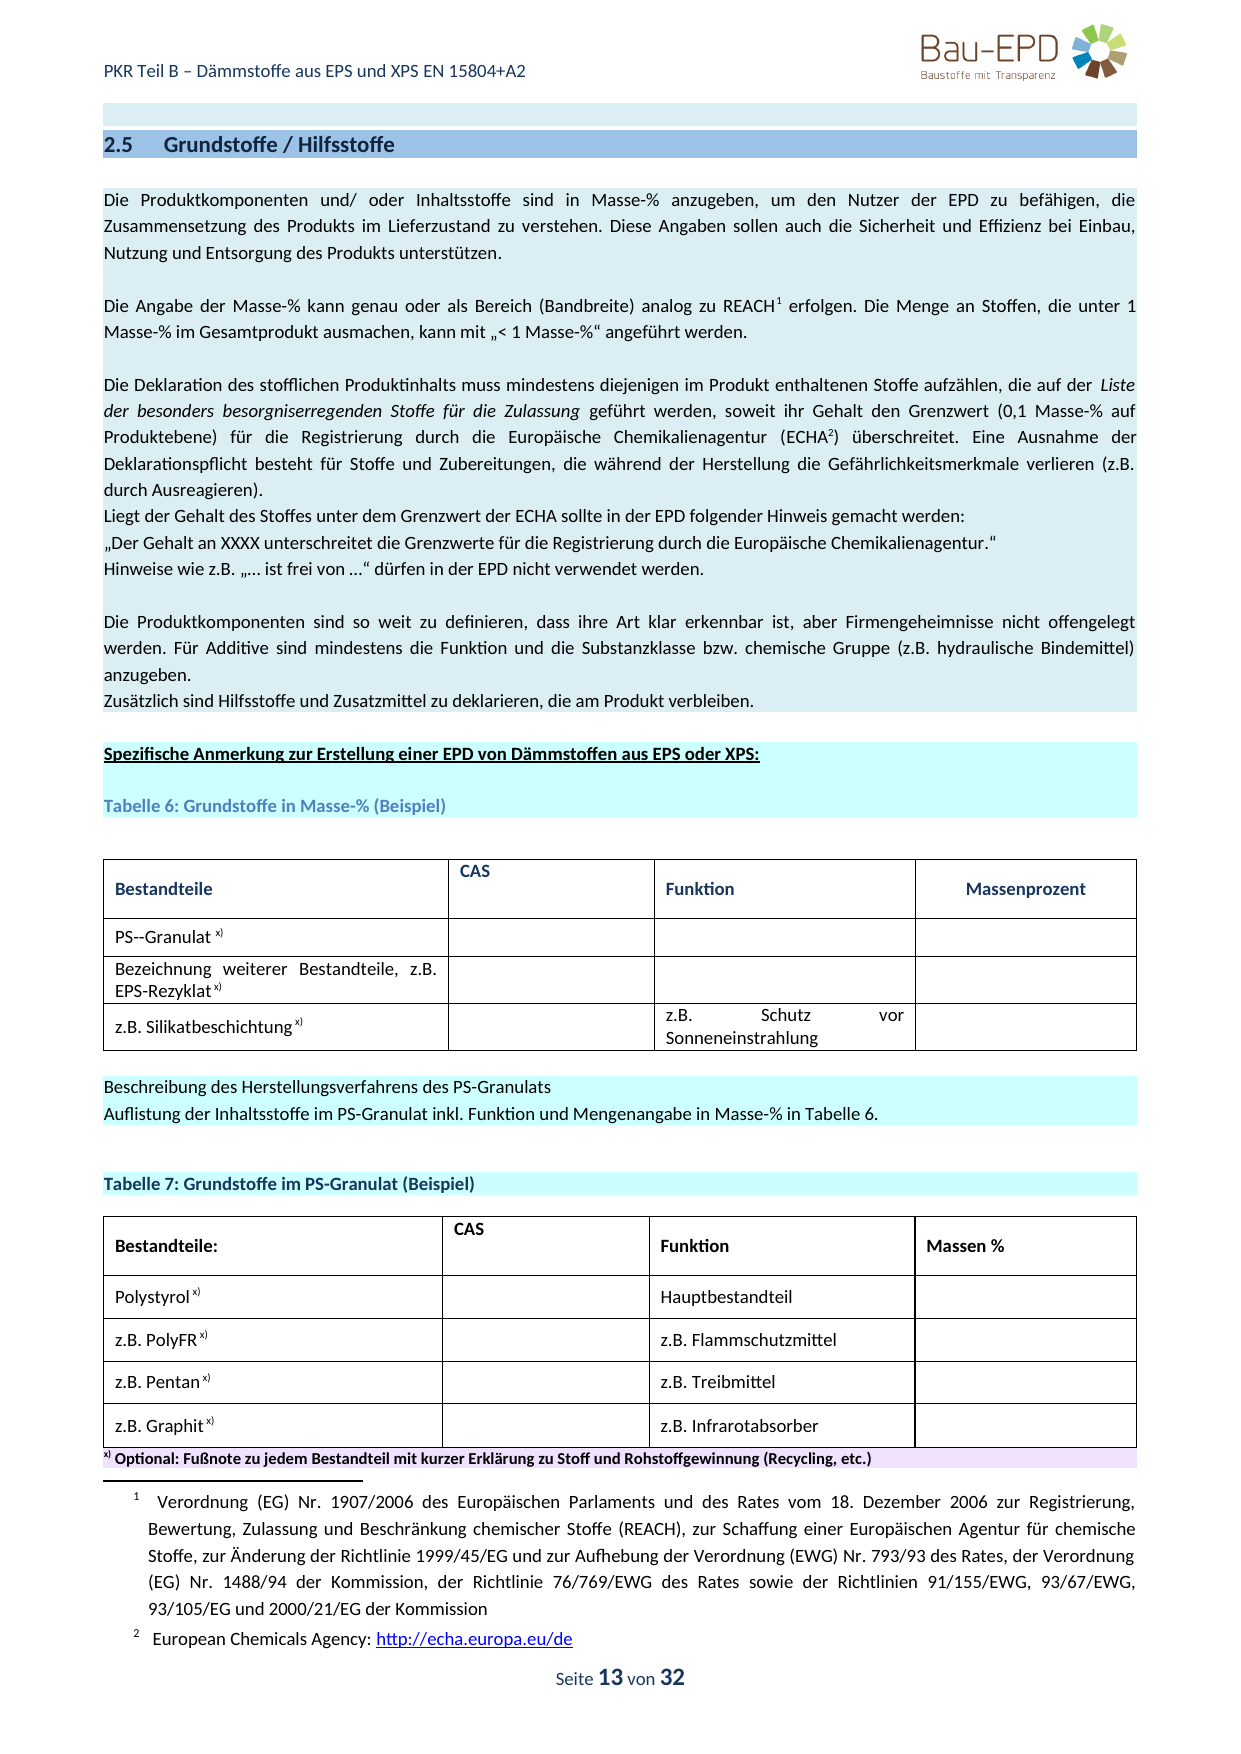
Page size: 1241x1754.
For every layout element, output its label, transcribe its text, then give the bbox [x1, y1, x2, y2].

table_header Massenprozent [916, 860, 1136, 918]
table_cell [916, 919, 1136, 956]
table_cell [916, 1404, 1136, 1447]
table_header CAS [443, 1217, 649, 1275]
text x) Optional: Fußnote zu jedem Bestandteil mit kurzer Erklärung zu Stoff und Rohstoffgewinnung (Recycling, etc.) [103, 1448, 1137, 1468]
table_cell z.B. Schutz vor Sonneneinstrahlung [655, 1004, 915, 1049]
table_cell z.B. Infrarotabsorber [650, 1404, 914, 1447]
text Die Deklaration des stofflichen Produktinhalts muss mindestens diejenigen im Produkt enthaltenen Stoffe aufzählen, die auf der Liste der besonders besorgniserregenden Stoffe für die Zulassung geführt werden, soweit ihr Gehalt den Grenzwert (0,1 Masse-% auf Produktebene) für die Registrierung durch die Europäische Chemikalienagentur (ECHA) überschreitet. Eine Ausnahme der Deklarationspflicht besteht für Stoffe und Zubereitungen, die während der Herstellung die Gefährlichkeitsmerkmale verlieren (z.B. durch Ausreagieren). [103, 373, 1137, 501]
text Die Angabe der Masse-% kann genau oder als Bereich (Bandbreite) analog zu REACH erfolgen. Die Menge an Stoffen, die unter 1 Masse-% im Gesamtprodukt ausmachen, kann mit „< 1 Masse-%“ angeführt werden. [103, 294, 1137, 343]
subtitle Grundstoffe / Hilfsstoffe [103, 130, 1137, 158]
table_cell [655, 957, 915, 1003]
table_cell [449, 919, 654, 956]
table_cell [916, 1362, 1136, 1403]
table_cell z.B. PolyFR x) [104, 1319, 442, 1361]
table_cell PS--Granulat x) [104, 919, 448, 956]
table_cell Bezeichnung weiterer Bestandteile, z.B. EPS-Rezyklat x) [104, 957, 448, 1003]
table_cell Hauptbestandteil [650, 1276, 914, 1317]
table_header CAS [449, 860, 654, 918]
table_header Massen % [916, 1217, 1136, 1275]
text Tabelle 6: Grundstoffe in Masse-% (Beispiel) [103, 794, 1137, 817]
table_cell [449, 1004, 654, 1049]
table_header Bestandteile: [104, 1217, 442, 1275]
table_cell z.B. Treibmittel [650, 1362, 914, 1403]
table_cell [443, 1404, 649, 1447]
table_cell z.B. Graphit x) [104, 1404, 442, 1447]
text Auflistung der Inhaltsstoffe im PS-Granulat inkl. Funktion und Mengenangabe in Masse-% in Tabelle 6. [103, 1102, 1137, 1125]
table_header Funktion [655, 860, 915, 918]
text Beschreibung des Herstellungsverfahrens des PS-Granulats [103, 1076, 1137, 1098]
text Die Produktkomponenten sind so weit zu definieren, dass ihre Art klar erkennbar ist, aber Firmengeheimnisse nicht offengelegt werden. Für Additive sind mindestens die Funktion und die Substanzklasse bzw. chemische Gruppe (z.B. hydraulische Bindemittel) anzugeben. [103, 610, 1137, 686]
text Hinweise wie z.B. „… ist frei von …“ dürfen in der EPD nicht verwendet werden. [103, 557, 1137, 580]
text Liegt der Gehalt des Stoffes unter dem Grenzwert der ECHA sollte in der EPD folgender Hinweis gemacht werden: [103, 504, 1137, 527]
picture [913, 22, 1130, 82]
text Zusätzlich sind Hilfsstoffe und Zusatzmittel zu deklarieren, die am Produkt verbleiben. [103, 689, 1137, 712]
table_header Bestandteile [104, 860, 448, 918]
table_cell z.B. Pentan x) [104, 1362, 442, 1403]
table_cell Polystyrol x) [104, 1276, 442, 1317]
text Spezifische Anmerkung zur Erstellung einer EPD von Dämmstoffen aus EPS oder XPS: [103, 742, 1137, 765]
text Die Produktkomponenten und/ oder Inhaltsstoffe sind in Masse-% anzugeben, um den Nutzer der EPD zu befähigen, die Zusammensetzung des Produkts im Lieferzustand zu verstehen. Diese Angaben sollen auch die Sicherheit und Effizienz bei Einbau, Nutzung und Entsorgung des Produkts unterstützen. [103, 188, 1137, 264]
text Tabelle 7: Grundstoffe im PS-Granulat (Beispiel) [103, 1172, 1137, 1195]
table_cell [916, 957, 1136, 1003]
table_cell [655, 919, 915, 956]
table_cell [443, 1362, 649, 1403]
table_cell [449, 957, 654, 1003]
table_cell z.B. Silikatbeschichtung x) [104, 1004, 448, 1049]
text „Der Gehalt an XXXX unterschreitet die Grenzwerte für die Registrierung durch die Europäische Chemikalienagentur.“ [103, 531, 1137, 554]
table_cell [443, 1319, 649, 1361]
table_cell z.B. Flammschutzmittel [650, 1319, 914, 1361]
table_cell [916, 1004, 1136, 1049]
table_cell [443, 1276, 649, 1317]
table_cell [916, 1276, 1136, 1317]
table_header Funktion [650, 1217, 914, 1275]
table_cell [916, 1319, 1136, 1361]
